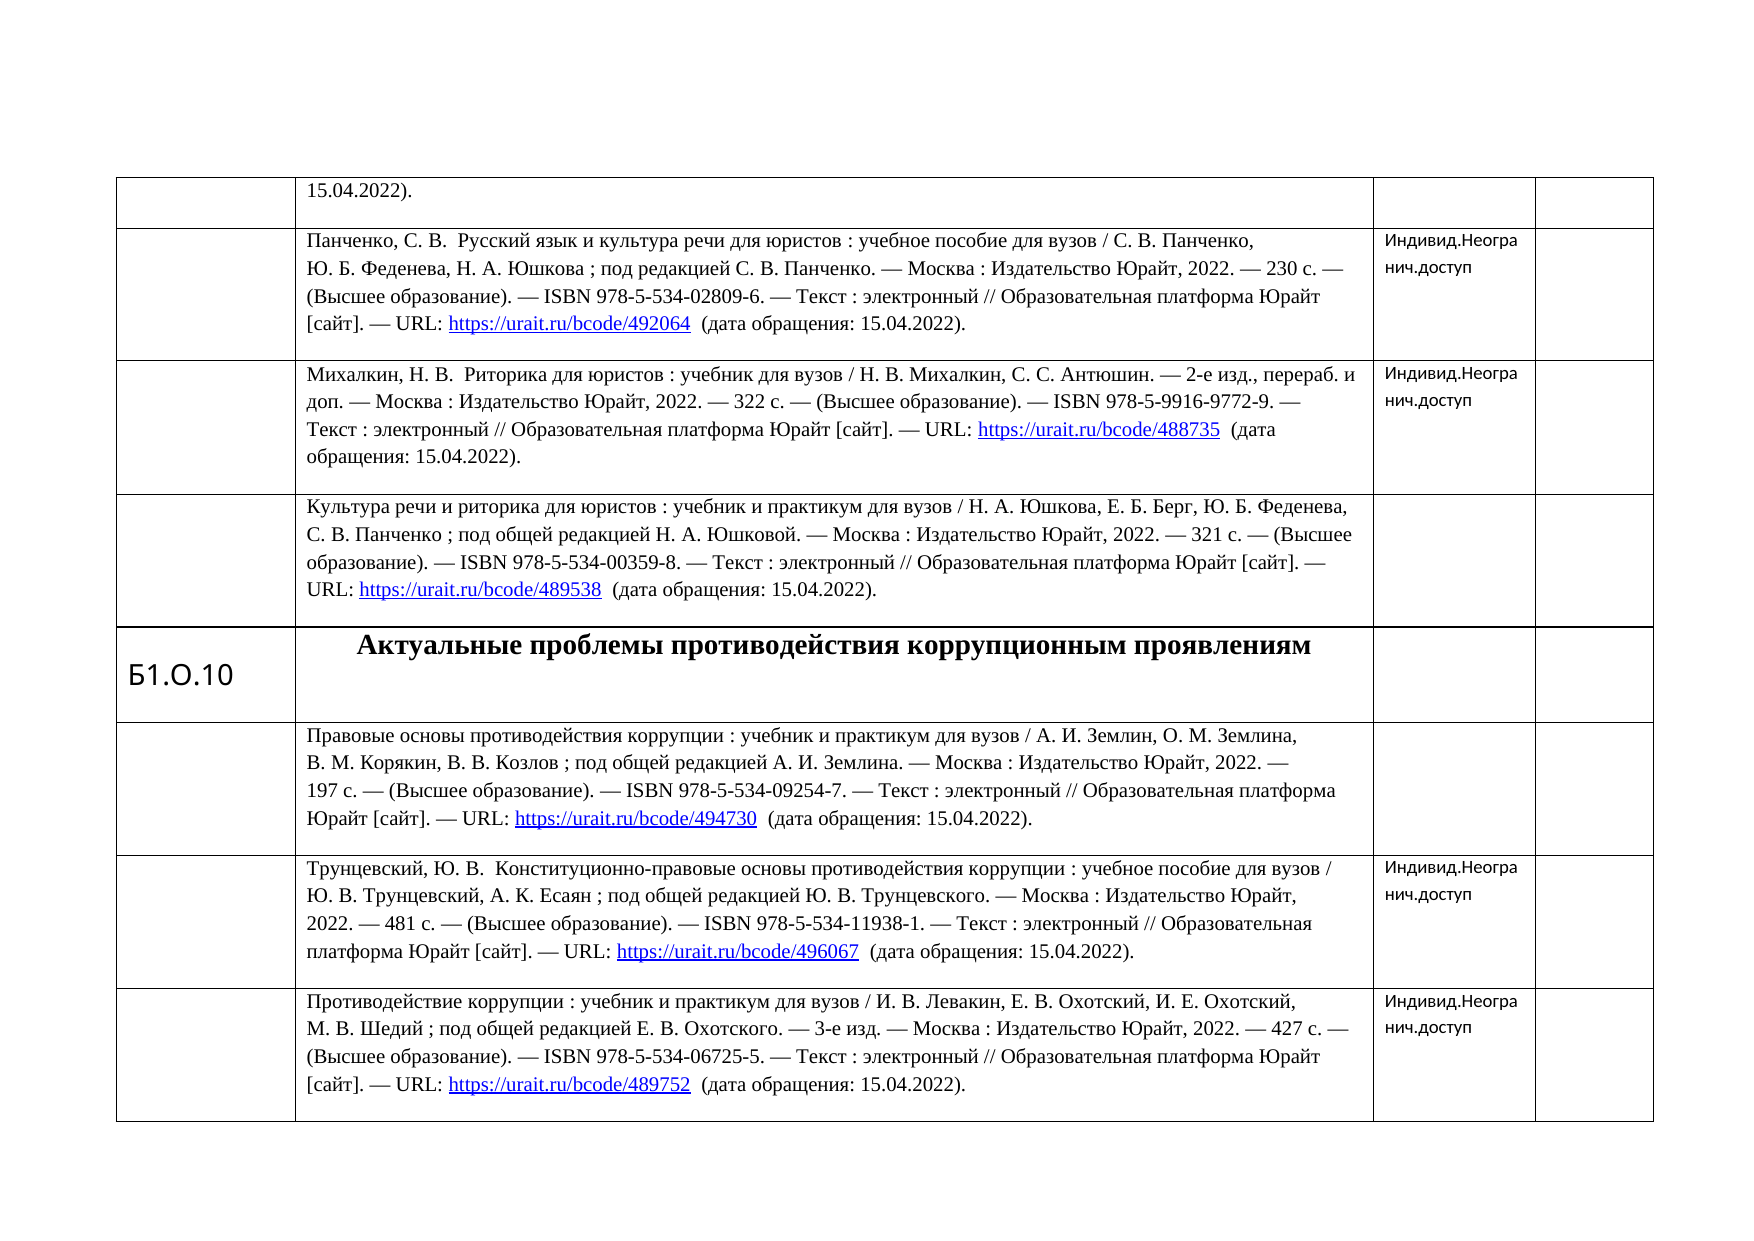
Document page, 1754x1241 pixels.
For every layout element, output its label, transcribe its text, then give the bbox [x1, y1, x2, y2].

table_cell Индивид.Неогранич.доступ [1374, 361, 1535, 493]
table_cell [1536, 856, 1653, 988]
table_cell [1536, 495, 1653, 626]
table_cell Трунцевский, Ю. В. Конституционно-правовые основы противодействия коррупции : учебное пособие для вузов / Ю. В. Трунцевский, А. К. Есаян ; под общей редакцией Ю. В. Трунцевского. — Москва : Издательство Юрайт, 2022. — 481 с. — (Высшее образование). — ISBN 978-5-534-11938-1. — Текст : электронный // Образовательная платформа Юрайт [сайт]. — URL: https://urait.ru/bcode/496067 (дата обращения: 15.04.2022). [296, 856, 1373, 988]
table_cell Культура речи и риторика для юристов : учебник и практикум для вузов / Н. А. Юшкова, Е. Б. Берг, Ю. Б. Феденева, С. В. Панченко ; под общей редакцией Н. А. Юшковой. — Москва : Издательство Юрайт, 2022. — 321 с. — (Высшее образование). — ISBN 978-5-534-00359-8. — Текст : электронный // Образовательная платформа Юрайт [сайт]. — URL: https://urait.ru/bcode/489538 (дата обращения: 15.04.2022). [296, 495, 1373, 626]
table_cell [296, 178, 1373, 227]
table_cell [1374, 178, 1535, 227]
table_cell Индивид.Неогранич.доступ [1374, 856, 1535, 988]
table_cell [117, 856, 295, 988]
table_cell [117, 495, 295, 626]
table_cell Индивид.Неогранич.доступ [1374, 229, 1535, 360]
table_cell Михалкин, Н. В. Риторика для юристов : учебник для вузов / Н. В. Михалкин, С. С. Антюшин. — 2-е изд., перераб. и доп. — Москва : Издательство Юрайт, 2022. — 322 с. — (Высшее образование). — ISBN 978-5-9916-9772-9. — Текст : электронный // Образовательная платформа Юрайт [сайт]. — URL: https://urait.ru/bcode/488735 (дата обращения: 15.04.2022). [296, 361, 1373, 493]
table_cell [1536, 361, 1653, 493]
table_cell [1374, 495, 1535, 626]
table_cell [117, 178, 295, 227]
table_cell [1536, 628, 1653, 722]
table_cell [1374, 723, 1535, 855]
table_cell [117, 989, 295, 1121]
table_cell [1374, 989, 1535, 1121]
table_cell Правовые основы противодействия коррупции : учебник и практикум для вузов / А. И. Землин, О. М. Землина, В. М. Корякин, В. В. Козлов ; под общей редакцией А. И. Землина. — Москва : Издательство Юрайт, 2022. — 197 с. — (Высшее образование). — ISBN 978-5-534-09254-7. — Текст : электронный // Образовательная платформа Юрайт [сайт]. — URL: https://urait.ru/bcode/494730 (дата обращения: 15.04.2022). [296, 723, 1373, 855]
table_cell Противодействие коррупции : учебник и практикум для вузов / И. В. Левакин, Е. В. Охотский, И. Е. Охотский, М. В. Шедий ; под общей редакцией Е. В. Охотского. — 3-е изд. — Москва : Издательство Юрайт, 2022. — 427 с. — (Высшее образование). — ISBN 978-5-534-06725-5. — Текст : электронный // Образовательная платформа Юрайт [сайт]. — URL: https://urait.ru/bcode/489752 (дата обращения: 15.04.2022). [296, 989, 1373, 1121]
table_cell [1536, 229, 1653, 360]
table_cell [1536, 178, 1653, 227]
table_cell [1536, 723, 1653, 855]
table_cell Б1.О.10 [117, 628, 295, 722]
table_cell [117, 229, 295, 360]
table_cell Актуальные проблемы противодействия коррупционным проявлениям [296, 628, 1373, 722]
table_cell [1536, 989, 1653, 1121]
table_cell [117, 723, 295, 855]
table_cell [117, 361, 295, 493]
table_cell Панченко, С. В. Русский язык и культура речи для юристов : учебное пособие для вузов / С. В. Панченко, Ю. Б. Феденева, Н. А. Юшкова ; под редакцией С. В. Панченко. — Москва : Издательство Юрайт, 2022. — 230 с. — (Высшее образование). — ISBN 978-5-534-02809-6. — Текст : электронный // Образовательная платформа Юрайт [сайт]. — URL: https://urait.ru/bcode/492064 (дата обращения: 15.04.2022). [296, 229, 1373, 360]
table_cell [1374, 628, 1535, 722]
